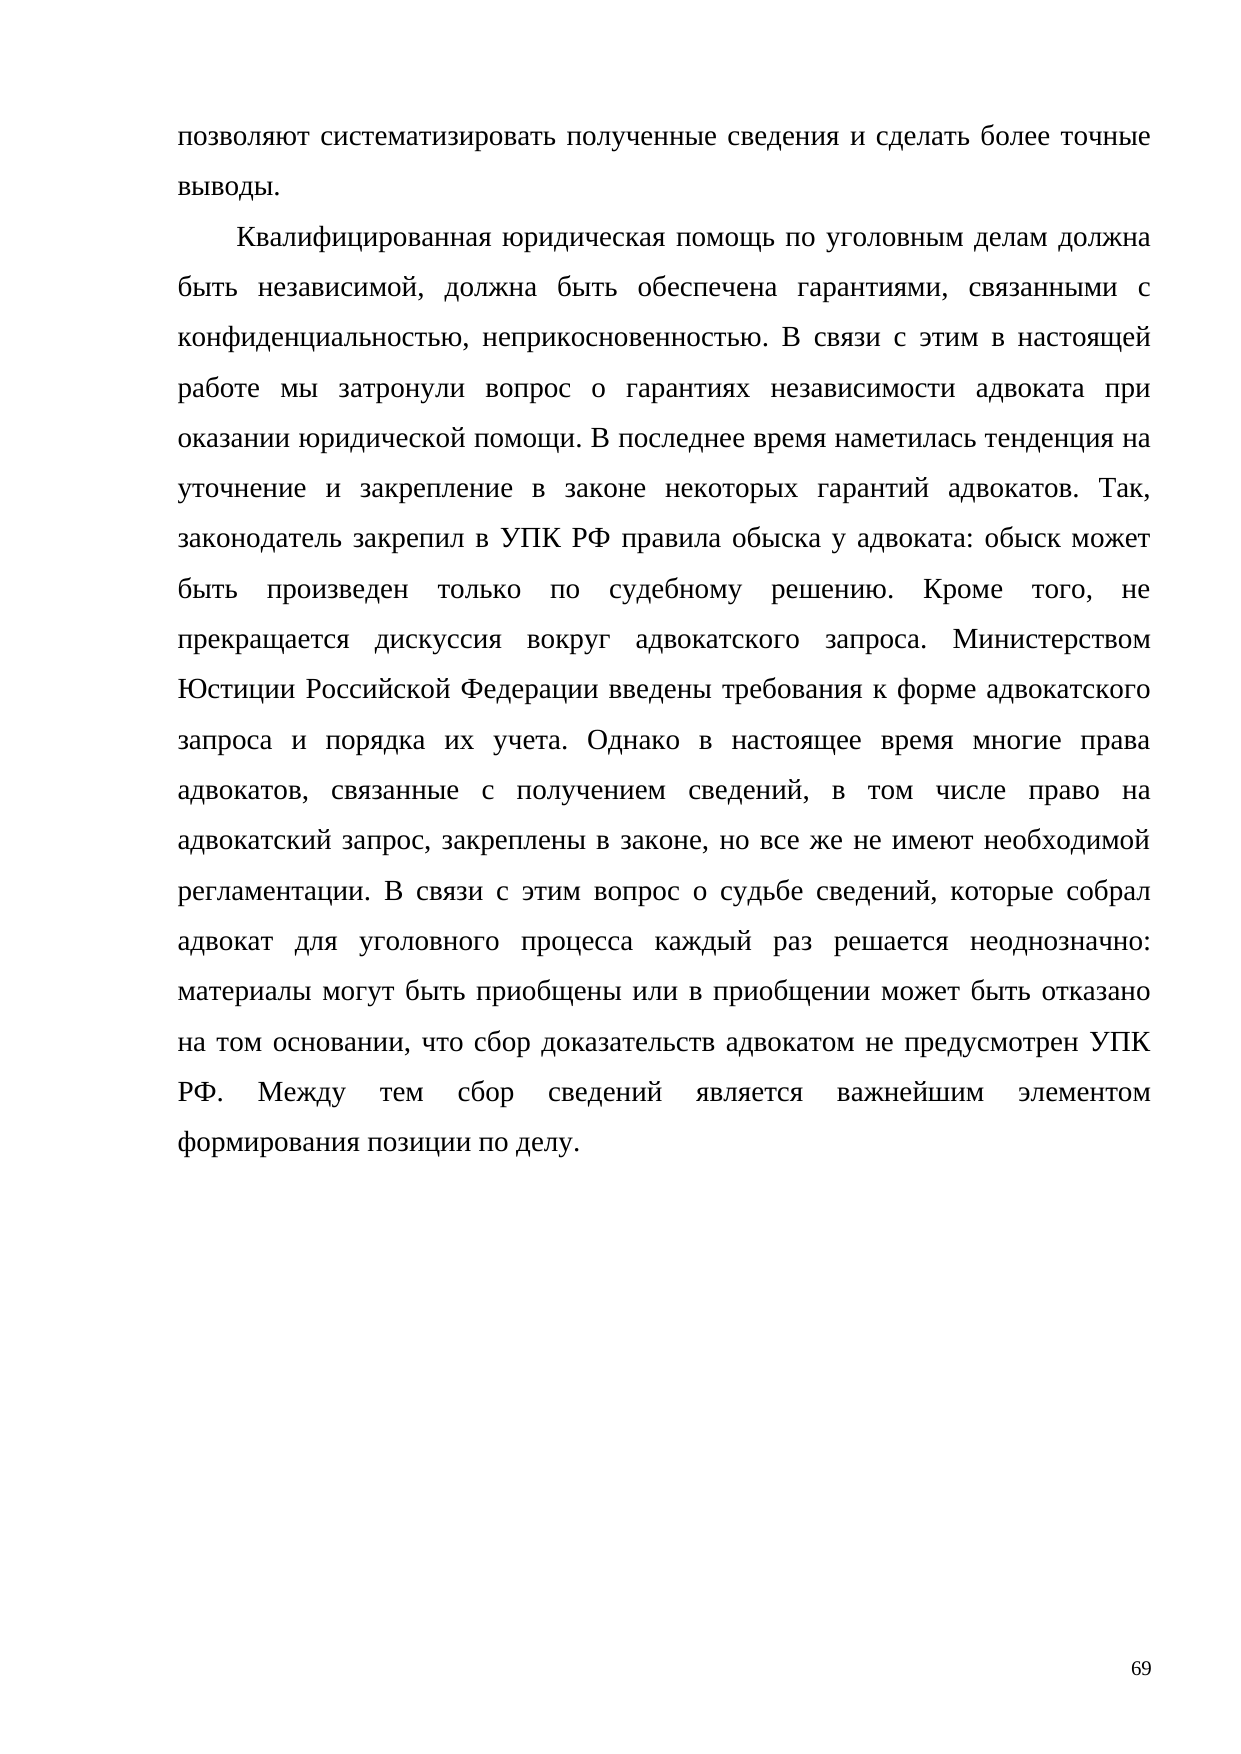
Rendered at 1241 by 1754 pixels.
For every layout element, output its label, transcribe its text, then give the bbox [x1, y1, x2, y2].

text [177, 118, 1152, 202]
text Квалифицированная юридическая помощь по уголовным делам должна быть независимой, должна быть обеспечена гарантиями, связанными с конфиденциальностью, неприкосновенностью. В связи с этим в настоящей работе мы затронули вопрос о гарантиях независимости адвоката при оказании юридической помощи. В последнее время наметилась тенденция на уточнение и закрепление в законе некоторых гарантий адвокатов. Так, законодатель закрепил в УПК РФ правила обыска у адвоката: обыск может быть произведен только по судебному решению. Кроме того, не прекращается дискуссия вокруг адвокатского запроса. Министерством Юстиции Российской Федерации введены требования к форме адвокатского запроса и порядка их учета. Однако в настоящее время многие права адвокатов, связанные с получением сведений, в том числе право на адвокатский запрос, закреплены в законе, но все же не имеют необходимой регламентации. В связи с этим вопрос о судьбе сведений, которые собрал адвокат для уголовного процесса каждый раз решается неоднозначно: материалы могут быть приобщены или в приобщении может быть отказано на том основании, что сбор доказательств адвокатом не предусмотрен УПК РФ. Между тем сбор сведений является важнейшим элементом формирования позиции по делу. [177, 219, 1152, 1158]
